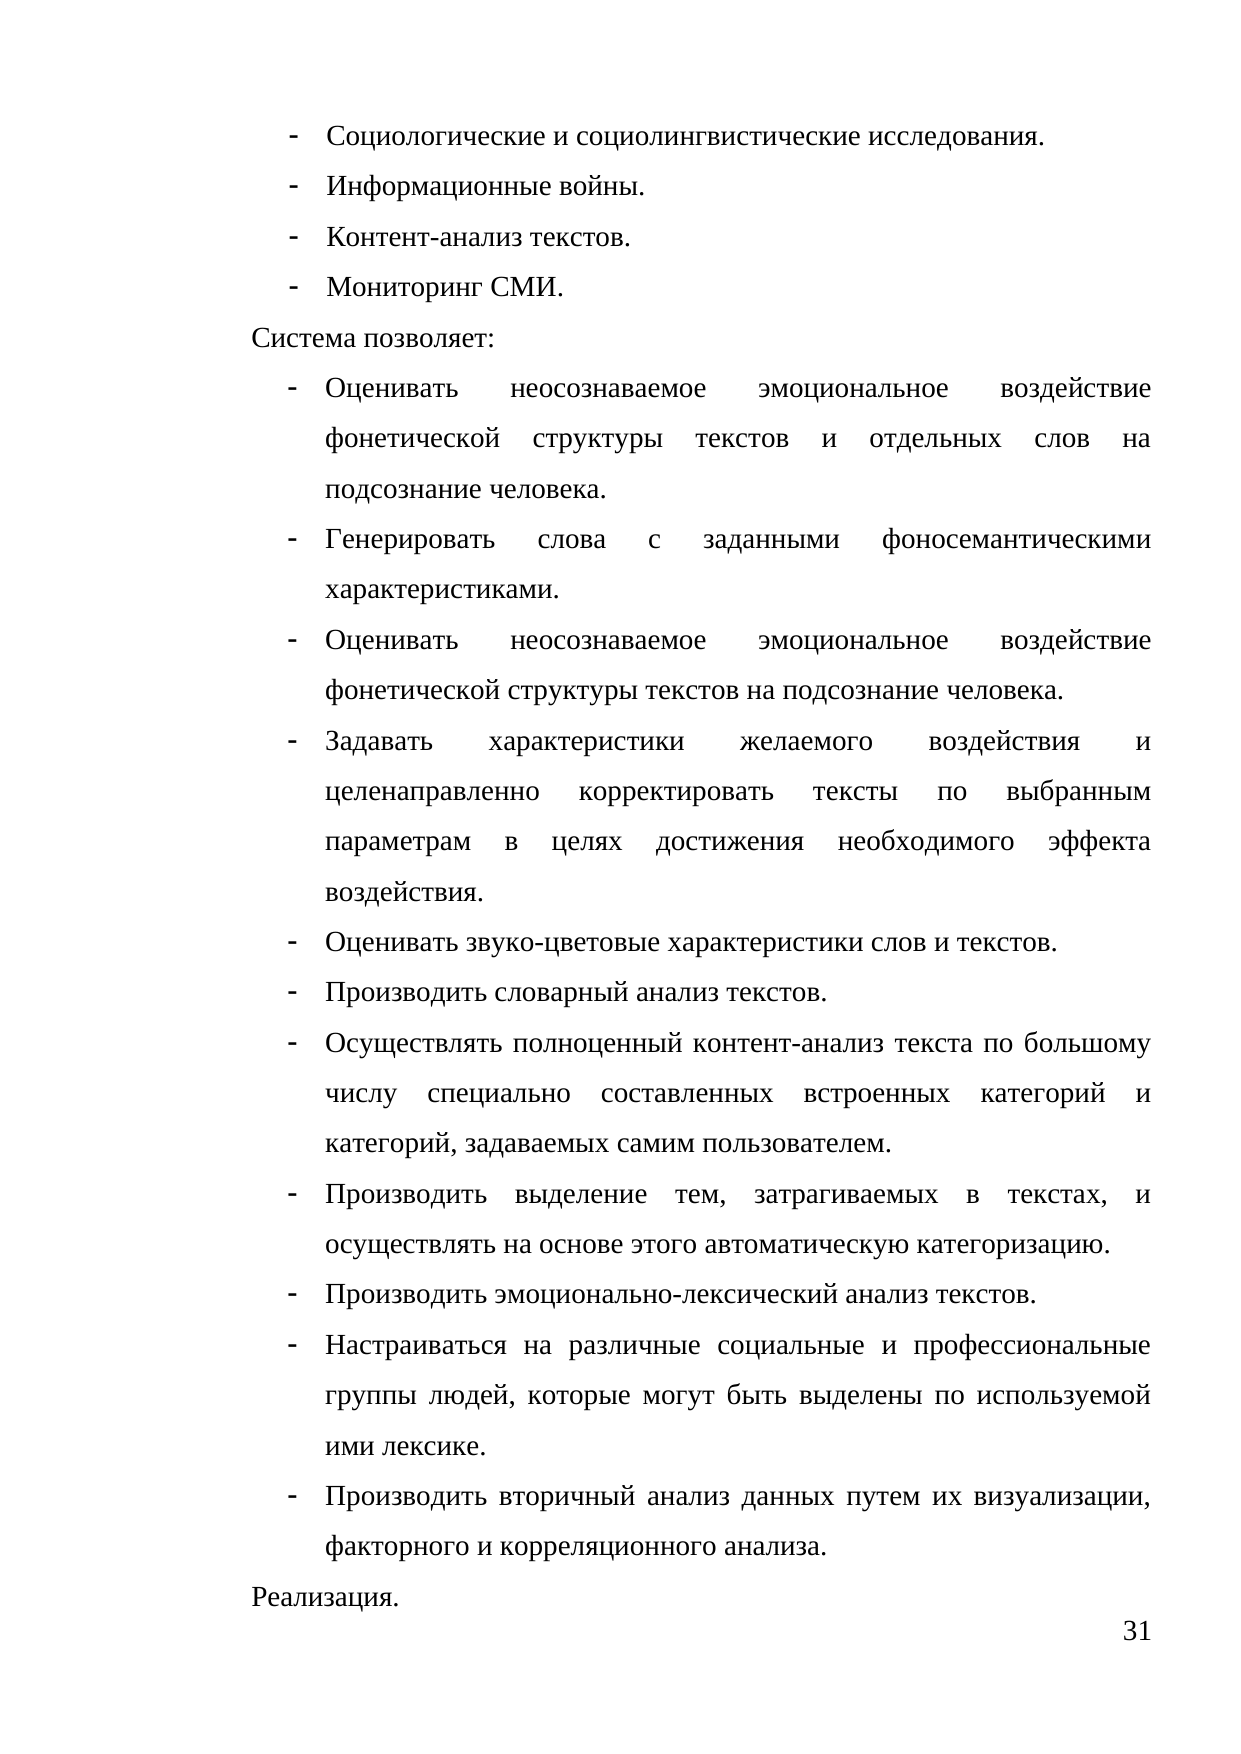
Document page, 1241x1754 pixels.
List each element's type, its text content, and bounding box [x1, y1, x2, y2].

list Производить словарный анализ текстов. [287, 974, 1152, 1008]
list Оценивать неосознаваемое эмоциональное воздействие фонетической структуры текстов на подсознание человека. [287, 622, 1152, 706]
text Реализация. [177, 1579, 1152, 1612]
list Генерировать слова с заданными фоносемантическими характеристиками. [287, 521, 1152, 605]
list Мониторинг СМИ. [288, 269, 1152, 303]
list Контент-анализ текстов. [288, 219, 1152, 253]
list Производить выделение тем, затрагиваемых в текстах, и осуществлять на основе этого автоматическую категоризацию. [287, 1176, 1152, 1260]
list Задавать характеристики желаемого воздействия и целенаправленно корректировать тексты по выбранным параметрам в целях достижения необходимого эффекта воздействия. [287, 723, 1152, 907]
text Система позволяет: [177, 320, 1152, 353]
list Информационные войны. [288, 168, 1152, 202]
list Оценивать неосознаваемое эмоциональное воздействие фонетической структуры текстов и отдельных слов на подсознание человека. [287, 370, 1152, 504]
list Настраиваться на различные социальные и профессиональные группы людей, которые могут быть выделены по используемой ими лексике. [287, 1327, 1152, 1461]
list Социологические и социолингвистические исследования. [288, 118, 1152, 152]
list Производить эмоционально-лексический анализ текстов. [287, 1277, 1152, 1310]
list Оценивать звуко-цветовые характеристики слов и текстов. [287, 924, 1152, 958]
list Производить вторичный анализ данных путем их визуализации, факторного и корреляционного анализа. [287, 1478, 1152, 1562]
list Осуществлять полноценный контент-анализ текста по большому числу специально составленных встроенных категорий и категорий, задаваемых самим пользователем. [287, 1025, 1152, 1159]
